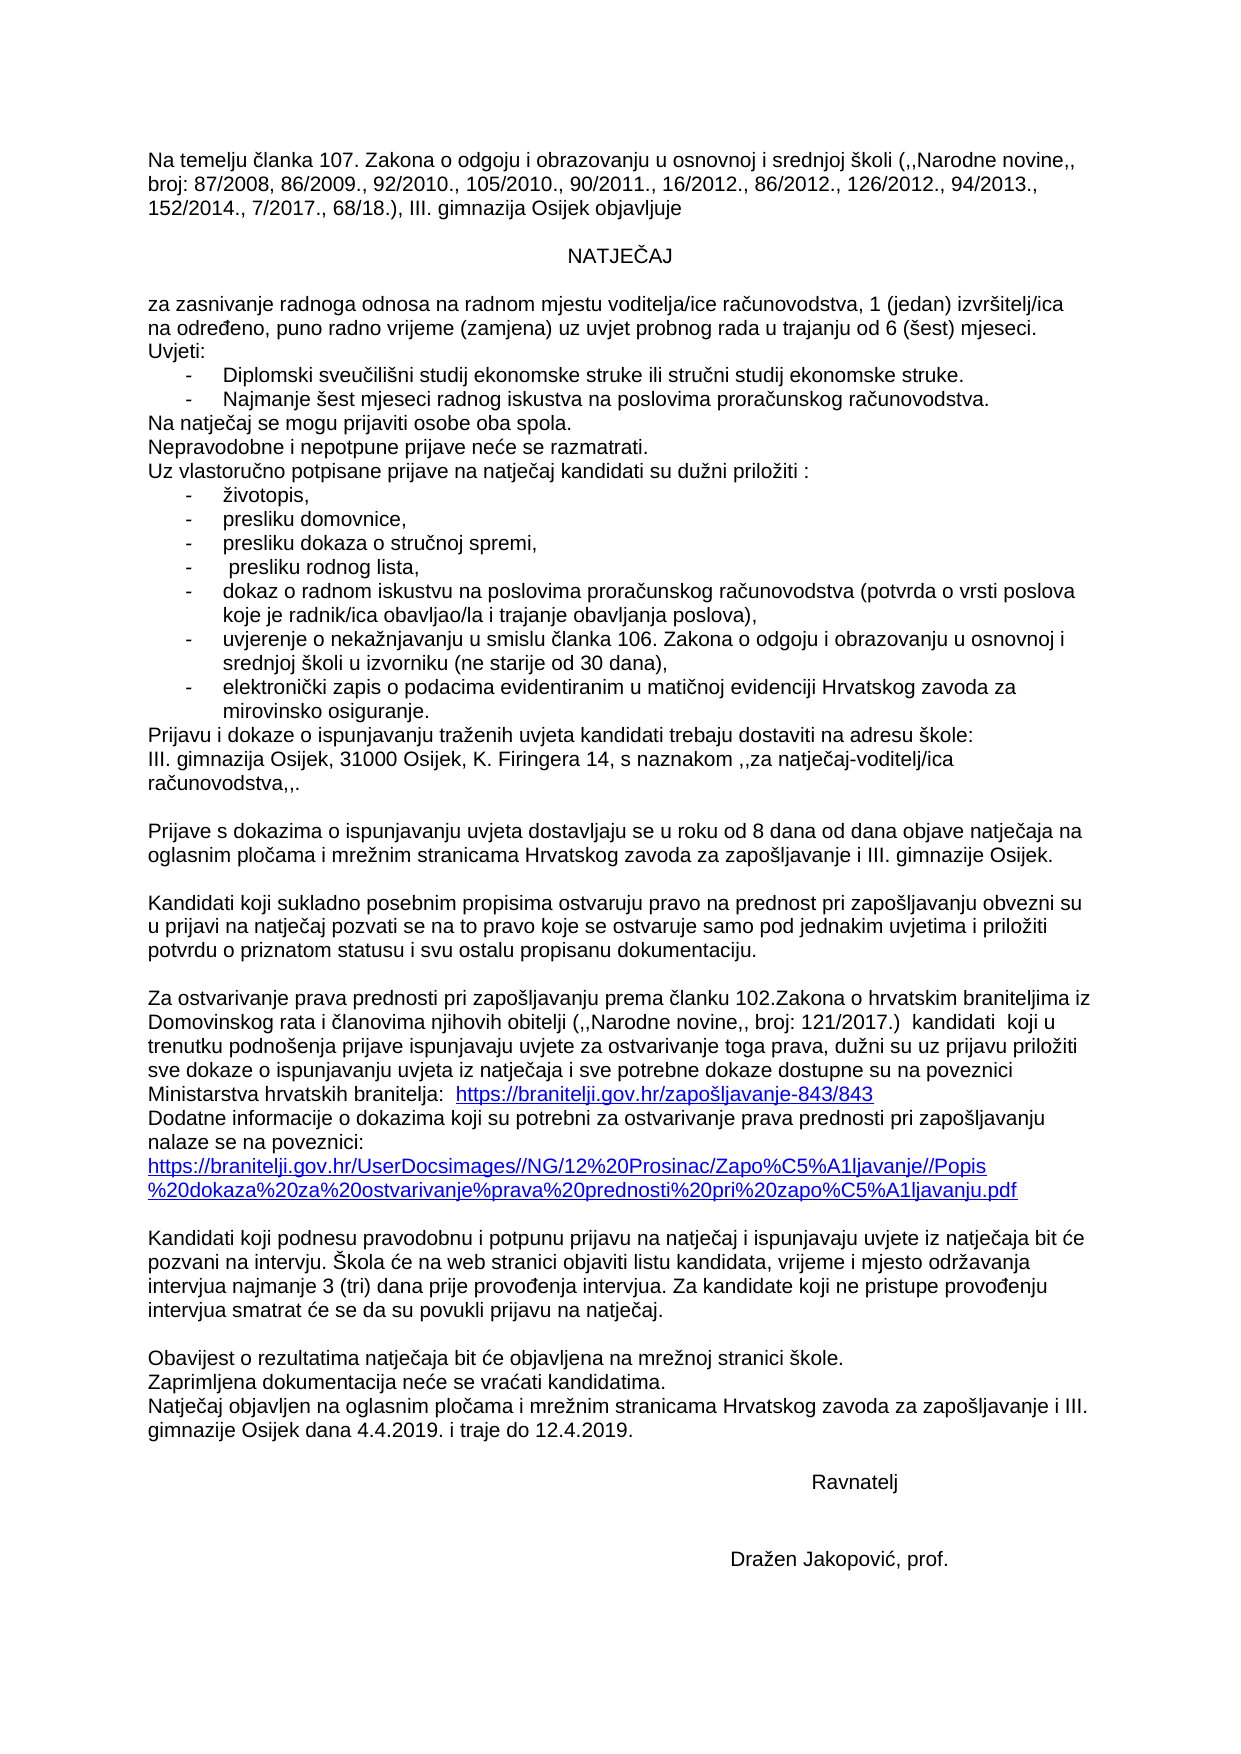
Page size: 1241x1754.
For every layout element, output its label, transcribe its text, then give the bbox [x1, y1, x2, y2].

text Ravnatelj [738, 1470, 1093, 1494]
text NATJEČAJ [148, 243, 1093, 267]
list elektronički zapis o podacima evidentiranim u matičnoj evidenciji Hrvatskog zavoda za mirovinsko osiguranje. [185, 675, 1093, 723]
list Najmanje šest mjeseci radnog iskustva na poslovima proračunskog računovodstva. [185, 387, 1093, 411]
text Dodatne informacije o dokazima koji su potrebni za ostvarivanje prava prednosti pri zapošljavanju nalaze se na poveznici: [148, 1106, 1093, 1154]
text Kandidati koji podnesu pravodobnu i potpunu prijavu na natječaj i ispunjavaju uvjete iz natječaja bit će pozvani na intervju. Škola će na web stranici objaviti listu kandidata, vrijeme i mjesto održavanja intervjua najmanje 3 (tri) dana prije provođenja intervjua. Za kandidate koji ne pristupe provođenju intervjua smatrat će se da su povukli prijavu na natječaj. [148, 1226, 1093, 1322]
text Za ostvarivanje prava prednosti pri zapošljavanju prema članku 102.Zakona o hrvatskim braniteljima iz Domovinskog rata i članovima njihovih obitelji (,,Narodne novine,, broj: 121/2017.) kandidati koji u trenutku podnošenja prijave ispunjavaju uvjete za ostvarivanje toga prava, dužni su uz prijavu priložiti sve dokaze o ispunjavanju uvjeta iz natječaja i sve potrebne dokaze dostupne su na poveznici Ministarstva hrvatskih branitelja: https://branitelji.gov.hr/zapošljavanje-843/843 [148, 986, 1093, 1106]
text Obavijest o rezultatima natječaja bit će objavljena na mrežnoj stranici škole. [148, 1346, 1093, 1369]
text Kandidati koji sukladno posebnim propisima ostvaruju pravo na prednost pri zapošljavanju obvezni su u prijavi na natječaj pozvati se na to pravo koje se ostvaruje samo pod jednakim uvjetima i priložiti potvrdu o priznatom statusu i svu ostalu propisanu dokumentaciju. [148, 890, 1093, 962]
text Uvjeti: [148, 339, 1093, 363]
list uvjerenje o nekažnjavanju u smislu članka 106. Zakona o odgoju i obrazovanju u osnovnoj i srednjoj školi u izvorniku (ne starije od 30 dana), [185, 627, 1093, 675]
text Na temelju članka 107. Zakona o odgoju i obrazovanju u osnovnoj i srednjoj školi (,,Narodne novine,, broj: 87/2008, 86/2009., 92/2010., 105/2010., 90/2011., 16/2012., 86/2012., 126/2012., 94/2013., 152/2014., 7/2017., 68/18.), III. gimnazija Osijek objavljuje [148, 148, 1093, 219]
text Uz vlastoručno potpisane prijave na natječaj kandidati su dužni priložiti : [148, 459, 1093, 483]
text https://branitelji.gov.hr/UserDocsimages//NG/12%20Prosinac/Zapo%C5%A1ljavanje//Popis%20dokaza%20za%20ostvarivanje%prava%20prednosti%20pri%20zapo%C5%A1ljavanju.pdf [148, 1154, 1093, 1202]
list Diplomski sveučilišni studij ekonomske struke ili stručni studij ekonomske struke. [185, 363, 1093, 387]
text Na natječaj se mogu prijaviti osobe oba spola. [148, 411, 1093, 435]
text Zaprimljena dokumentacija neće se vraćati kandidatima. [148, 1369, 1093, 1393]
list životopis, [185, 483, 1093, 507]
text za zasnivanje radnoga odnosa na radnom mjestu voditelja/ice računovodstva, 1 (jedan) izvršitelj/ica na određeno, puno radno vrijeme (zamjena) uz uvjet probnog rada u trajanju od 6 (šest) mjeseci. [148, 291, 1093, 339]
text Natječaj objavljen na oglasnim pločama i mrežnim stranicama Hrvatskog zavoda za zapošljavanje i III. gimnazije Osijek dana 4.4.2019. i traje do 12.4.2019. [148, 1393, 1093, 1441]
list presliku domovnice, [185, 507, 1093, 531]
text III. gimnazija Osijek, 31000 Osijek, K. Firingera 14, s naznakom ,,za natječaj-voditelj/ica računovodstva,,. [148, 747, 1093, 794]
text Prijavu i dokaze o ispunjavanju traženih uvjeta kandidati trebaju dostaviti na adresu škole: [148, 723, 1093, 747]
list presliku dokaza o stručnoj spremi, [185, 531, 1093, 555]
text Dražen Jakopović, prof. [148, 1547, 1093, 1571]
list dokaz o radnom iskustvu na poslovima proračunskog računovodstva (potvrda o vrsti poslova koje je radnik/ica obavljao/la i trajanje obavljanja poslova), [185, 579, 1093, 627]
list presliku rodnog lista, [185, 555, 1093, 579]
text Prijave s dokazima o ispunjavanju uvjeta dostavljaju se u roku od 8 dana od dana objave natječaja na oglasnim pločama i mrežnim stranicama Hrvatskog zavoda za zapošljavanje i III. gimnazije Osijek. [148, 818, 1093, 866]
text Nepravodobne i nepotpune prijave neće se razmatrati. [148, 435, 1093, 459]
